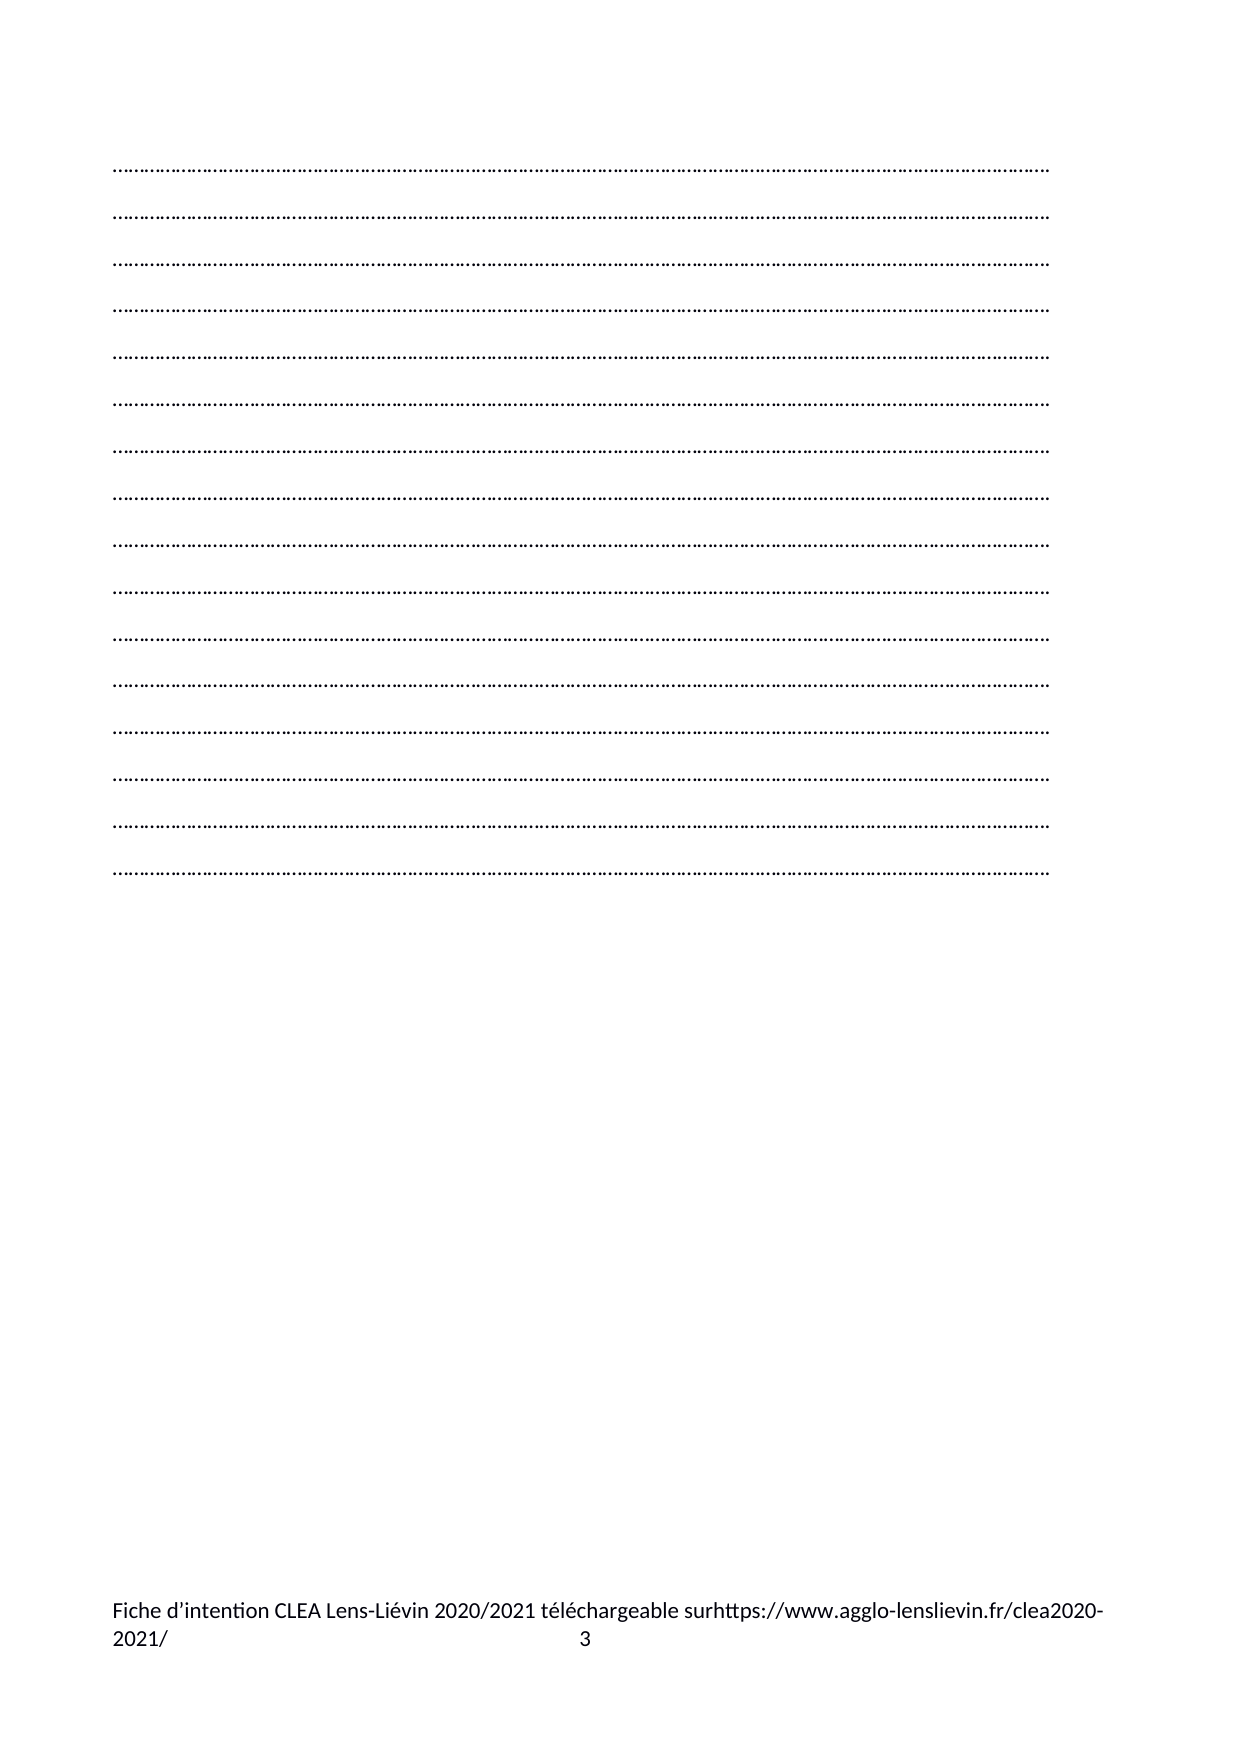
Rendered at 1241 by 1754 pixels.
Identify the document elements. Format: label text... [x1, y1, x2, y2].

text ……………………………………………………………………………………………………………………………………………………………. [112, 525, 1128, 553]
text ……………………………………………………………………………………………………………………………………………………………. [112, 666, 1128, 694]
text ……………………………………………………………………………………………………………………………………………………………. [112, 478, 1128, 506]
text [112, 197, 1128, 225]
text ……………………………………………………………………………………………………………………………………………………………. [112, 712, 1128, 741]
text ……………………………………………………………………………………………………………………………………………………………. [112, 619, 1128, 647]
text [112, 244, 1128, 272]
text ……………………………………………………………………………………………………………………………………………………………. [112, 806, 1128, 834]
text ……………………………………………………………………………………………………………………………………………………………. [112, 384, 1128, 412]
text ……………………………………………………………………………………………………………………………………………………………. [112, 853, 1128, 881]
text ……………………………………………………………………………………………………………………………………………………………. [112, 337, 1128, 366]
text ……………………………………………………………………………………………………………………………………………………………. [112, 291, 1128, 319]
text ……………………………………………………………………………………………………………………………………………………………. [112, 572, 1128, 600]
text ……………………………………………………………………………………………………………………………………………………………. [112, 431, 1128, 459]
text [112, 150, 1128, 178]
text ……………………………………………………………………………………………………………………………………………………………. [112, 759, 1128, 787]
